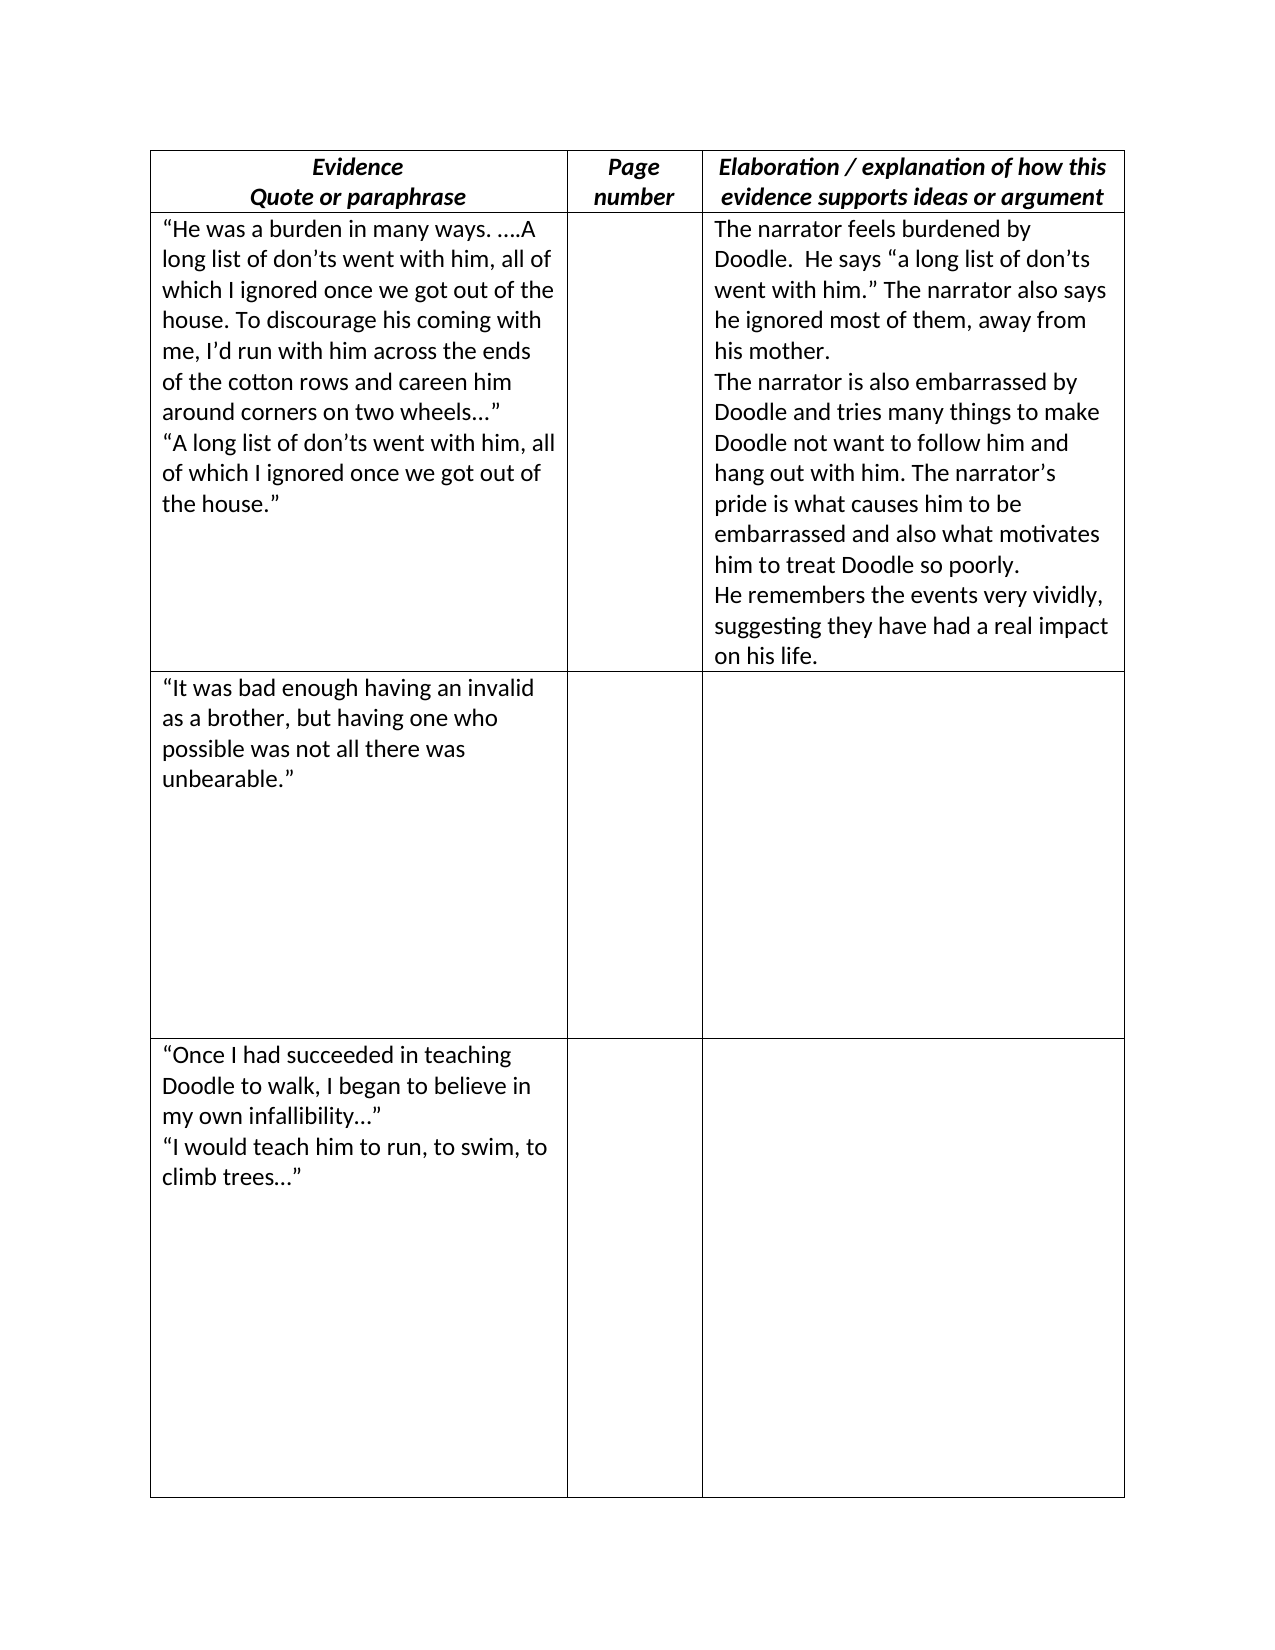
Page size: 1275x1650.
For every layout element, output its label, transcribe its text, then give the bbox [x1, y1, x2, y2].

table_cell “He was a burden in many ways. ….A long list of don’ts went with him, all of which I ignored once we got out of the house. To discourage his coming with me, I’d run with him across the ends of the cotton rows and careen him around corners on two wheels...” “A long list of don’ts went with him, all of which I ignored once we got out of the house.” [151, 213, 567, 671]
table_cell The narrator feels burdened by Doodle. He says “a long list of don’ts went with him.” The narrator also says he ignored most of them, away from his mother. The narrator is also embarrassed by Doodle and tries many things to make Doodle not want to follow him and hang out with him. The narrator’s pride is what causes him to be embarrassed and also what motivates him to treat Doodle so poorly. He remembers the events very vividly, suggesting they have had a real impact on his life. [703, 213, 1124, 671]
table_cell [703, 1039, 1124, 1497]
table_cell “It was bad enough having an invalid as a brother, but having one who possible was not all there was unbearable.” [151, 672, 567, 1038]
table_header Evidence Quote or paraphrase [151, 151, 567, 212]
table_header Page number [568, 151, 702, 212]
table_cell [568, 1039, 702, 1497]
table_cell [568, 672, 702, 1038]
table_cell “Once I had succeeded in teaching Doodle to walk, I began to believe in my own infallibility…” “I would teach him to run, to swim, to climb trees…” [151, 1039, 567, 1497]
table_cell [568, 213, 702, 671]
table_header Elaboration / explanation of how this evidence supports ideas or argument [703, 151, 1124, 212]
table_cell [703, 672, 1124, 1038]
